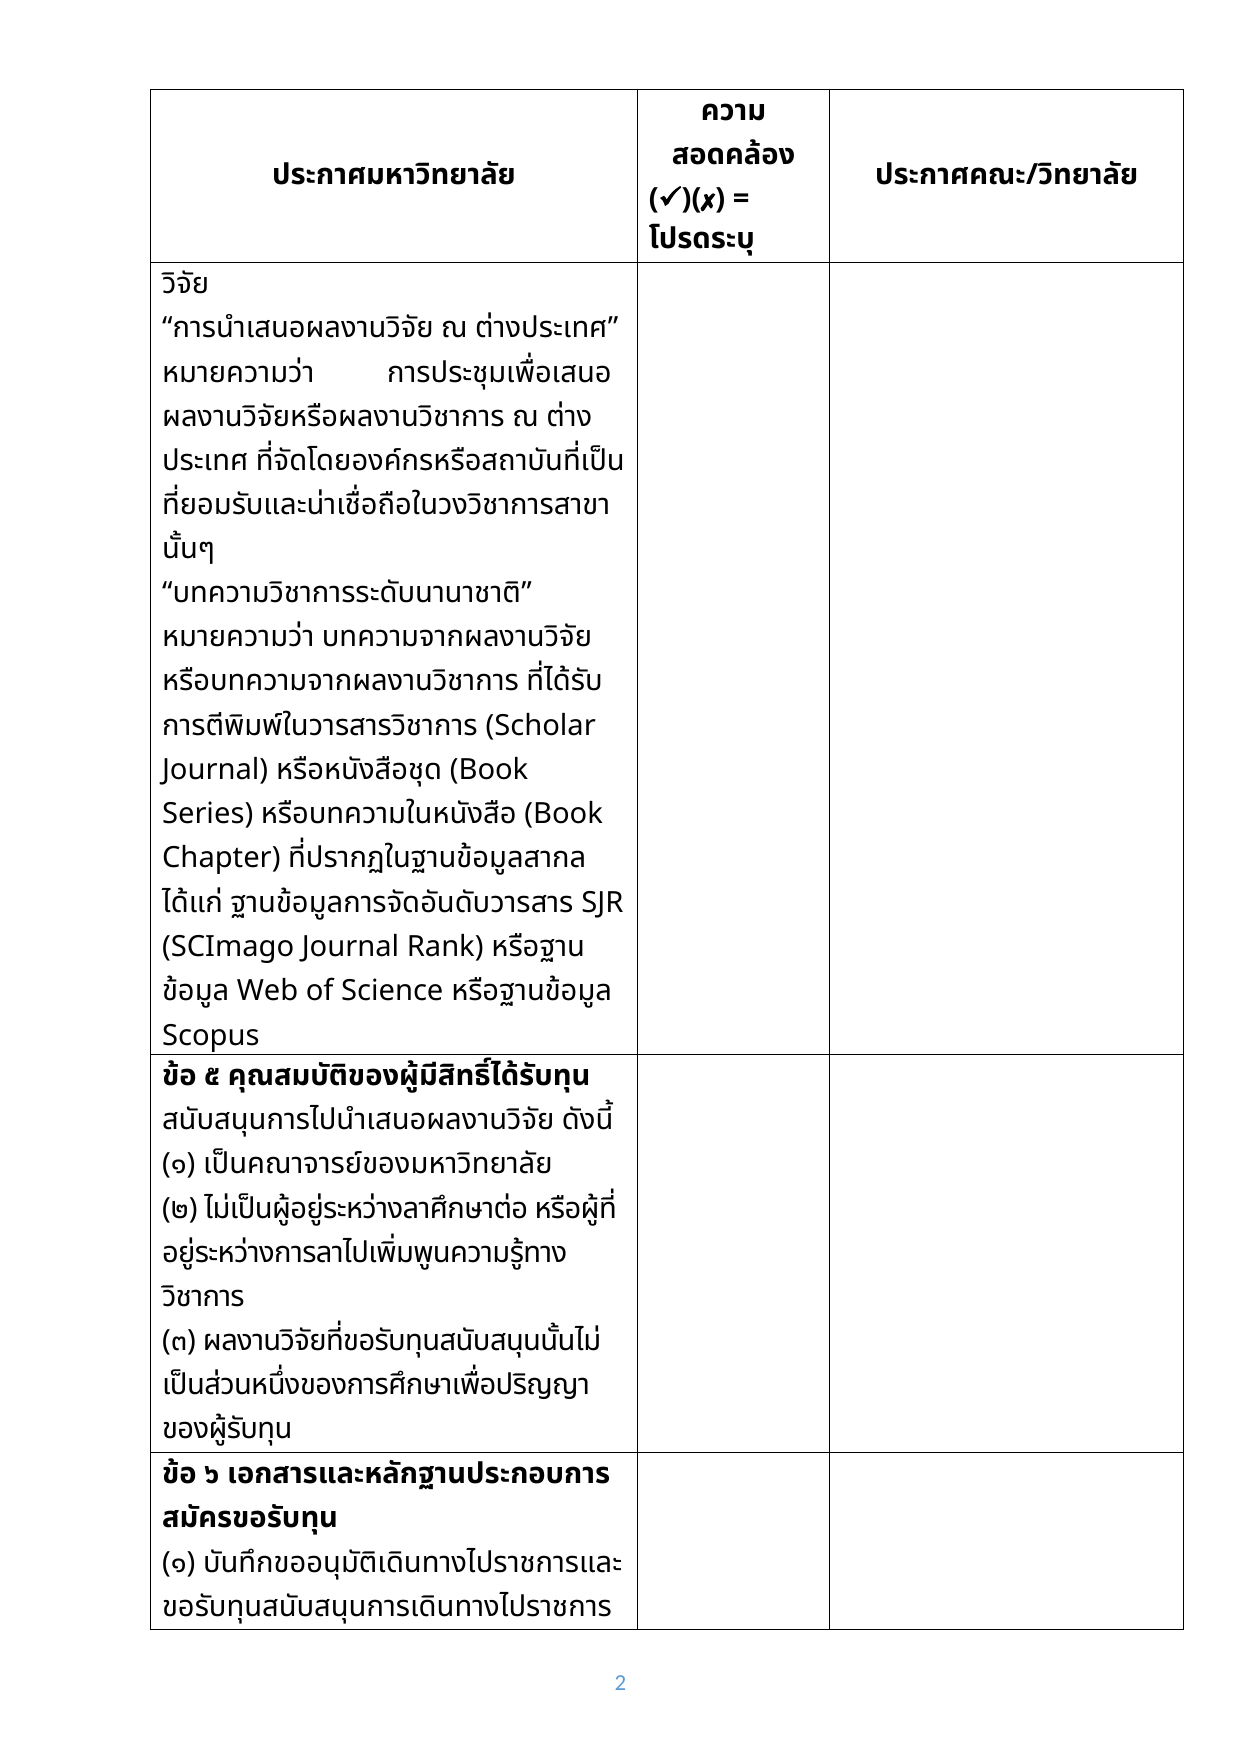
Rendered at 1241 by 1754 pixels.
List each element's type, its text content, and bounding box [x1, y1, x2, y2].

table_header ประกาศมหาวิทยาลัย [151, 90, 637, 262]
table_cell [830, 263, 1183, 1053]
table_cell [830, 1055, 1183, 1452]
table_header ความสอดคล้อง ()() = โปรดระบุ [638, 90, 829, 262]
table_cell [638, 263, 829, 1053]
table_cell [638, 1055, 829, 1452]
table_cell [830, 1453, 1183, 1629]
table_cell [151, 1453, 637, 1629]
table_cell ข้อ ๕ คุณสมบัติของผู้มีสิทธิ์ได้รับทุนสนับสนุนการไปนำเสนอผลงานวิจัย ดังนี้ (๑) เป็นคณาจารย์ของมหาวิทยาลัย (๒) ไม่เป็นผู้อยู่ระหว่างลาศึกษาต่อ หรือผู้ที่อยู่ระหว่างการลาไปเพิ่มพูนความรู้ทางวิชาการ (๓) ผลงานวิจัยที่ขอรับทุนสนับสนุนนั้นไม่เป็นส่วนหนึ่งของการศึกษาเพื่อปริญญาของผู้รับทุน [151, 1055, 637, 1452]
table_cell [151, 263, 637, 1053]
table_header ประกาศคณะ/วิทยาลัย [830, 90, 1183, 262]
table_cell [638, 1453, 829, 1629]
